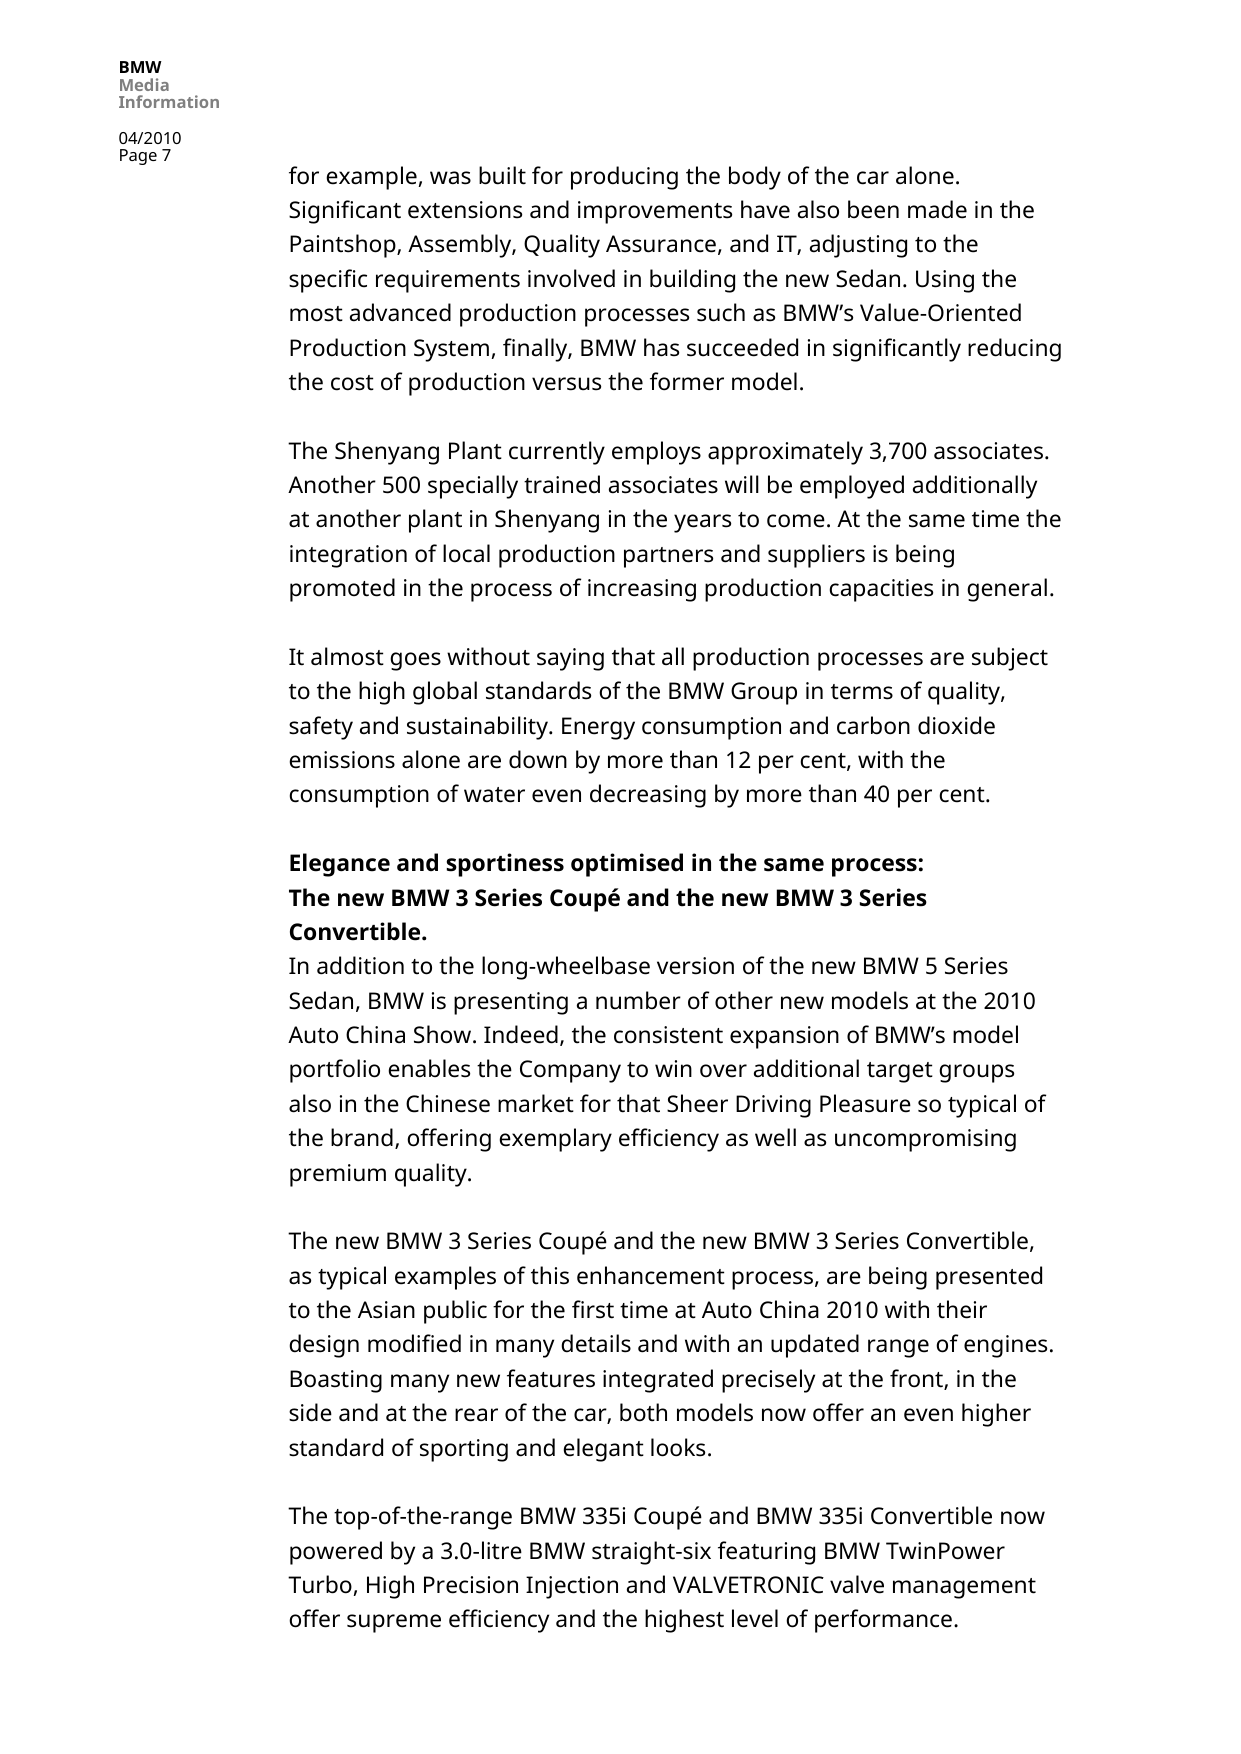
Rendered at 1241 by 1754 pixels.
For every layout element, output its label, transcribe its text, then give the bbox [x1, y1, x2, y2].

text In addition to the long-wheelbase version of the new BMW 5 Series Sedan, BMW is presenting a number of other new models at the 2010 Auto China Show. Indeed, the consistent expansion of BMW’s model portfolio enables the Company to win over additional target groups also in the Chinese market for that Sheer Driving Pleasure so typical of the brand, offering exemplary efficiency as well as uncompromising premium quality. [288, 947, 1063, 1188]
text It almost goes without saying that all production processes are subject to the high global standards of the BMW Group in terms of quality, safety and sustainability. Energy consumption and carbon dioxide emissions alone are down by more than 12 per cent, with the consumption of water even decreasing by more than 40 per cent. [288, 638, 1063, 810]
text The Shenyang Plant currently employs approximately 3,700 associates. Another 500 specially trained associates will be employed additionally at another plant in Shenyang in the years to come. At the same time the integration of local production partners and suppliers is being promoted in the process of increasing production capacities in general. [288, 432, 1063, 603]
text Elegance and sportiness optimised in the same process: The new BMW 3 Series Coupé and the new BMW 3 Series Convertible. [288, 844, 1063, 947]
text The new BMW 3 Series Coupé and the new BMW 3 Series Convertible, as typical examples of this enhancement process, are being presented to the Asian public for the first time at Auto China 2010 with their design modified in many details and with an updated range of engines. Boasting many new features integrated precisely at the front, in the side and at the rear of the car, both models now offer an even higher standard of sporting and elegant looks. [288, 1222, 1063, 1463]
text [288, 157, 1063, 397]
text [288, 1497, 1063, 1635]
